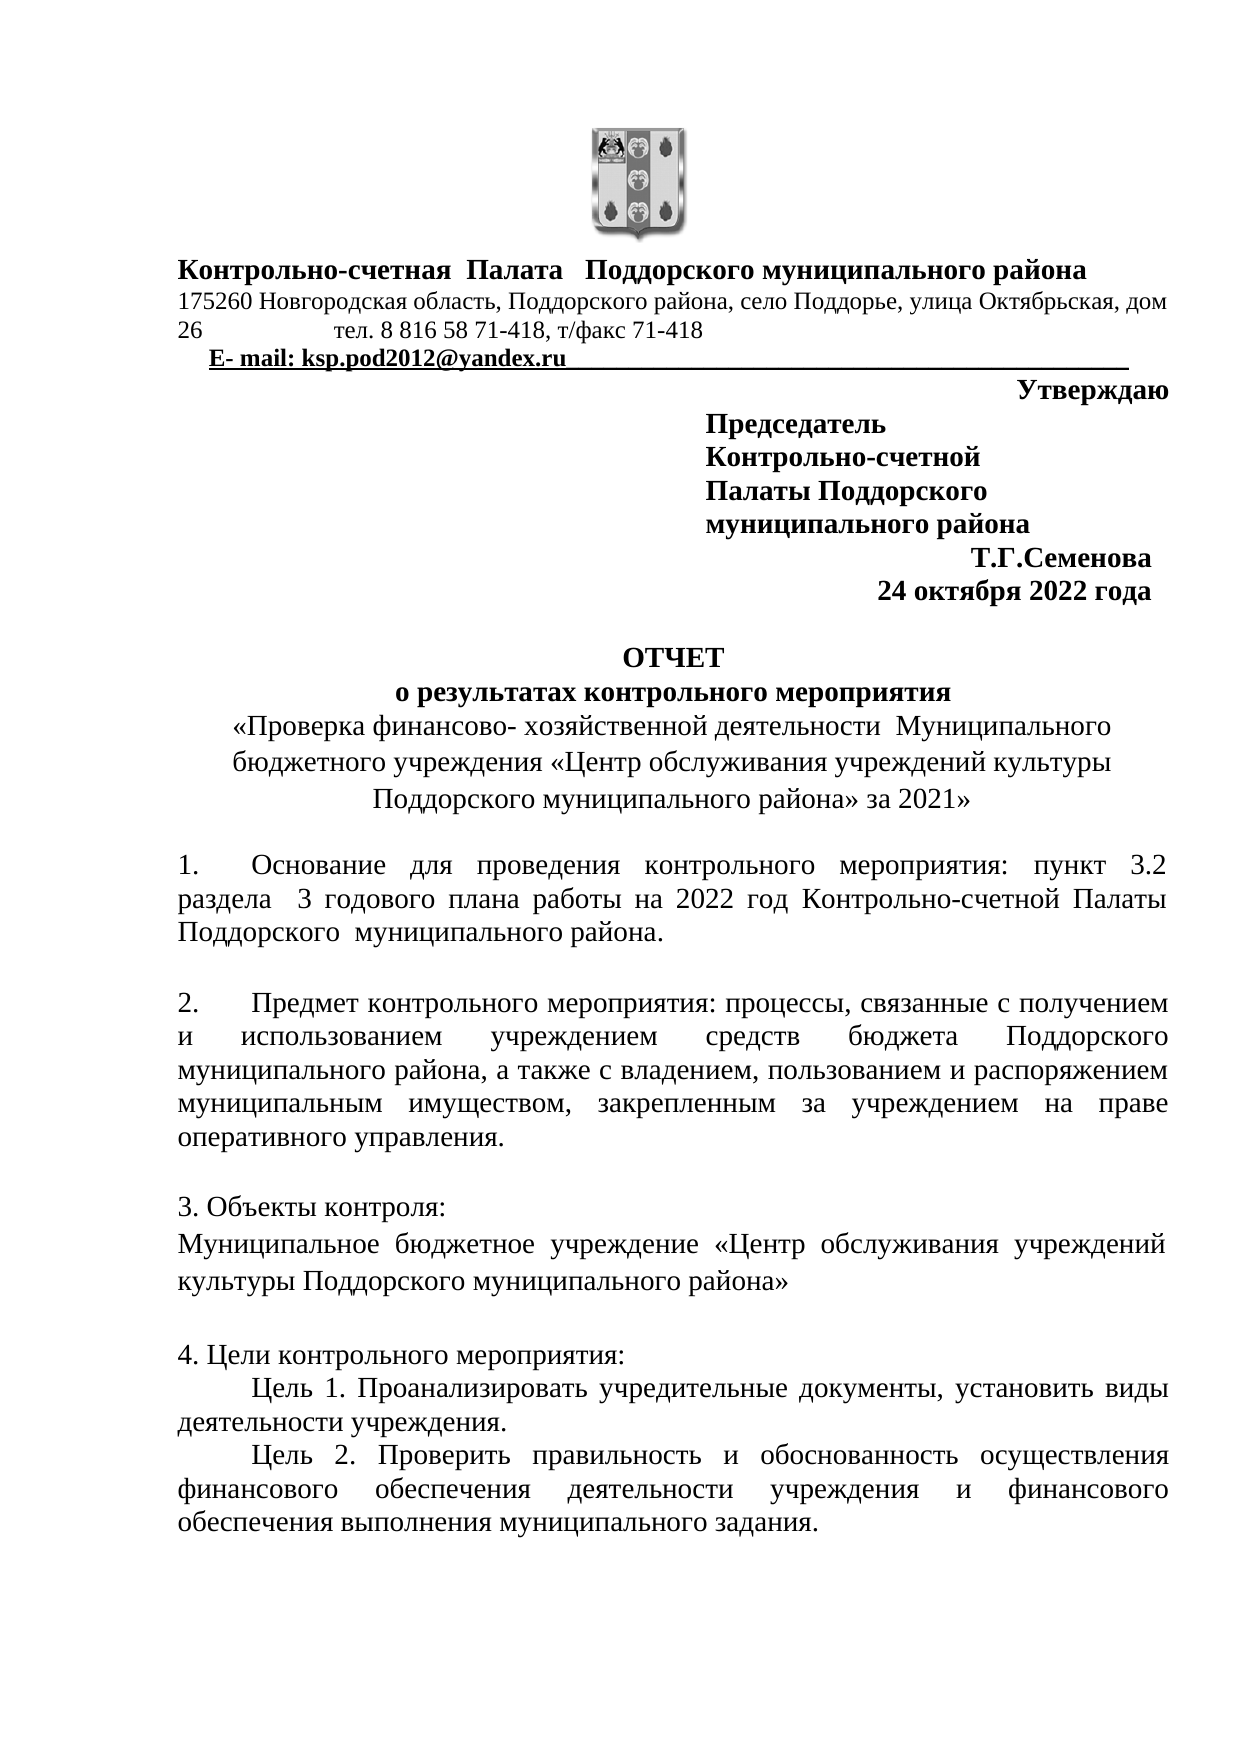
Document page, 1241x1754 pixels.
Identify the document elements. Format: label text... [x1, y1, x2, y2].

text Утверждаю [177, 372, 1169, 406]
text Контрольно-счетная Палата Поддорского муниципального района [177, 252, 1169, 286]
text «Проверка финансово- хозяйственной деятельности Муниципального бюджетного учреждения «Центр обслуживания учреждений культуры Поддорского муниципального района» за 2021» [177, 708, 1167, 815]
text Цель 1. Проанализировать учредительные документы, установить виды деятельности учреждения. [177, 1370, 1169, 1437]
table_cell муниципального района [694, 506, 1163, 540]
text 175260 Новгородская область, Поддорского района, село Поддорье, улица Октябрьская, дом 26 тел. 8 816 58 71-418, т/факс 71-418 [177, 286, 1169, 343]
table_cell 24 октября 2022 года [694, 574, 1163, 607]
table_cell Палаты Поддорского [694, 473, 1163, 506]
text 2. Предмет контрольного мероприятия: процессы, связанные с получением и использованием учреждением средств бюджета Поддорского муниципального района, а также с владением, пользованием и распоряжением муниципальным имуществом, закрепленным за учреждением на праве оперативного управления. [177, 985, 1169, 1152]
text 3. Объекты контроля: [177, 1189, 1167, 1223]
text E- mail: ksp.pod2012@yandex.ru_____________________________________________ [177, 343, 1169, 372]
table_header Председатель Контрольно-счетной [694, 406, 1163, 473]
table_cell Т.Г.Семенова [694, 540, 1163, 573]
text о результатах контрольного мероприятия [177, 674, 1169, 708]
text Цель 2. Проверить правильность и обоснованность осуществления финансового обеспечения деятельности учреждения и финансового обеспечения выполнения муниципального задания. [177, 1437, 1169, 1538]
text ОТЧЕТ [177, 641, 1169, 674]
text Муниципальное бюджетное учреждение «Центр обслуживания учреждений культуры Поддорского муниципального района» [177, 1260, 1167, 1297]
text 4. Цели контрольного мероприятия: [177, 1337, 1169, 1370]
text 1. Основание для проведения контрольного мероприятия: пункт 3.2 раздела 3 годового плана работы на 2022 год Контрольно-счетной Палаты Поддорского муниципального района. [177, 847, 1167, 948]
